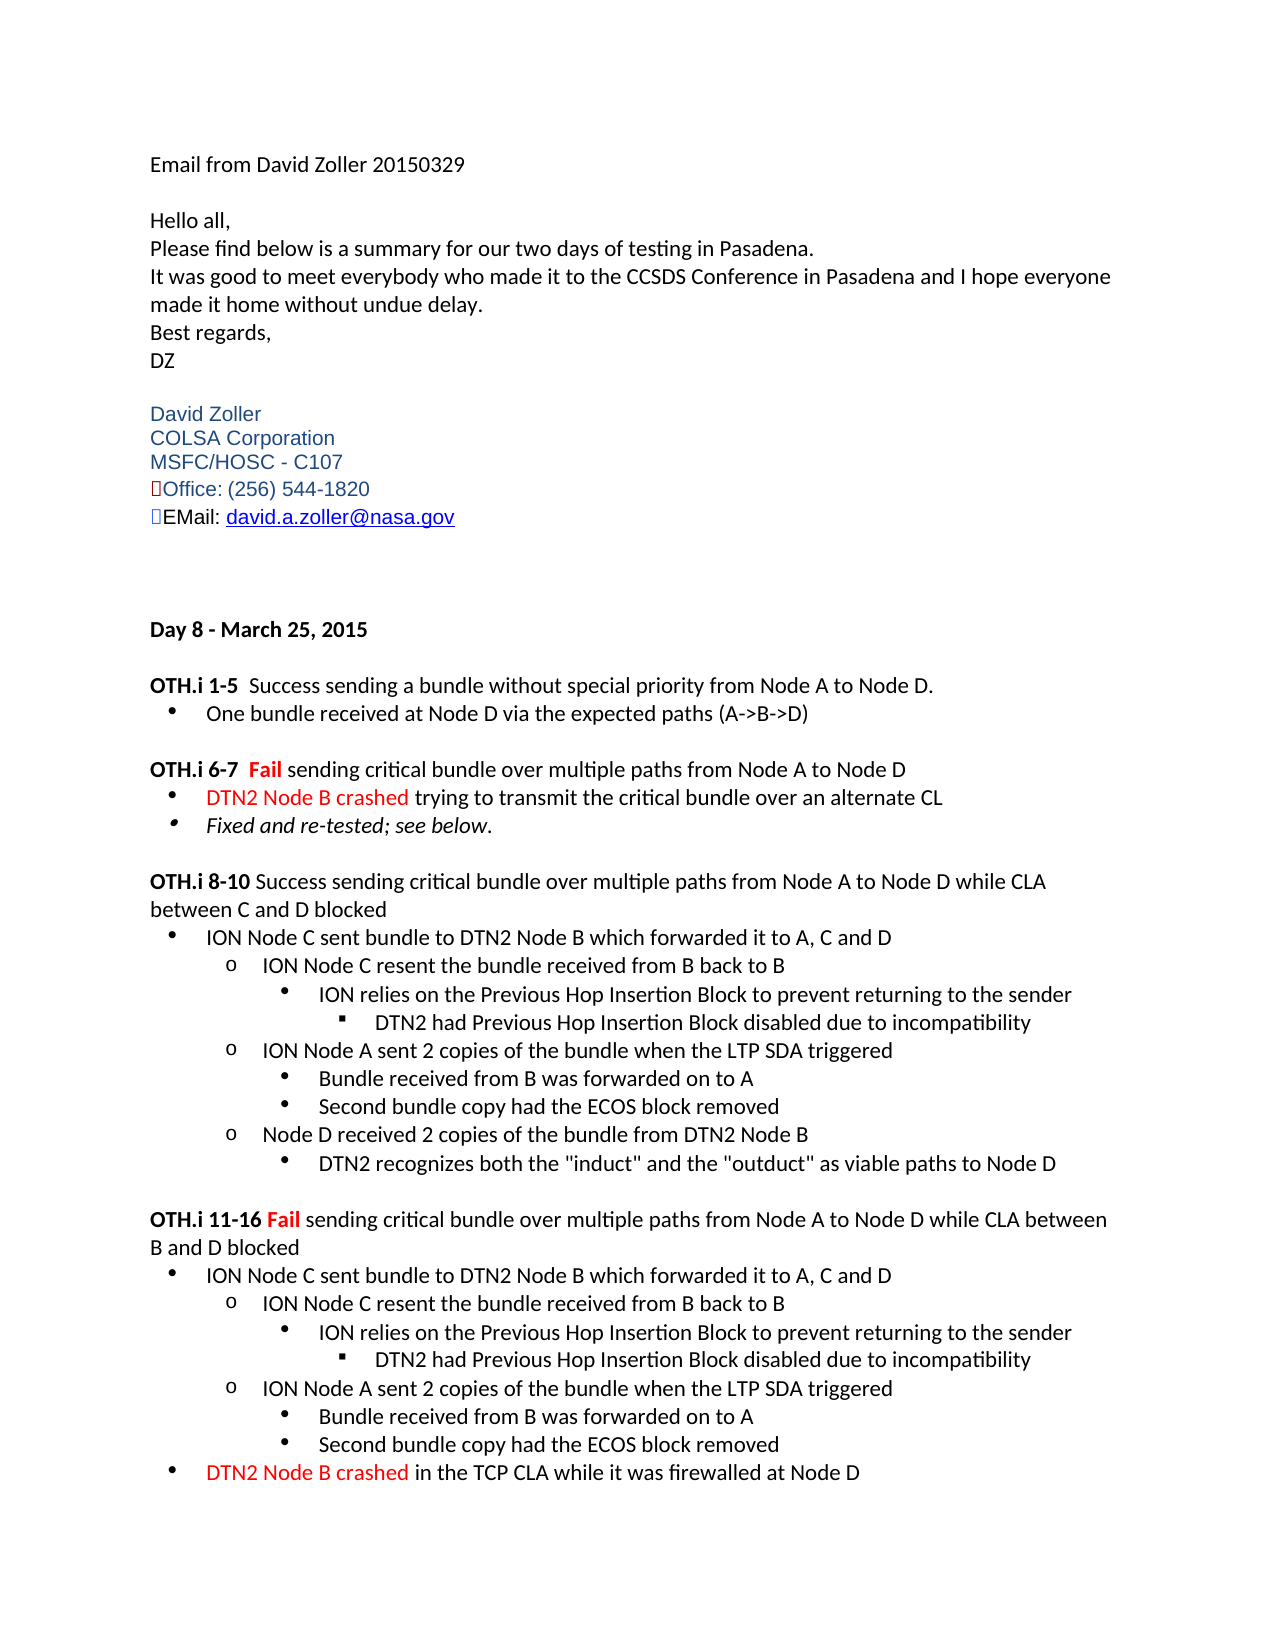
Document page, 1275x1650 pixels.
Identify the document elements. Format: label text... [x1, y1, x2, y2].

list DTN2 recognizes both the "induct" and the "outduct" as viable paths to Node D [281, 1149, 1125, 1177]
list ION Node C sent bundle to DTN2 Node B which forwarded it to A, C and D [169, 1261, 1125, 1289]
list One bundle received at Node D via the expected paths (A->B->D) [169, 699, 1125, 727]
text Office: (256) 544-1820 EMail: david.a.zoller@nasa.gov [150, 474, 1125, 531]
text OTH.i 6-7 Fail sending critical bundle over multiple paths from Node A to Node D [150, 755, 1125, 783]
text OTH.i 11-16 Fail sending critical bundle over multiple paths from Node A to Node D while CLA between B and D blocked [150, 1205, 1125, 1261]
list DTN2 had Previous Hop Insertion Block disabled due to incompatibility [337, 1008, 1125, 1036]
list ION relies on the Previous Hop Insertion Block to prevent returning to the sender [281, 1318, 1125, 1346]
text David Zoller [150, 402, 1125, 426]
text MSFC/HOSC - C107 [150, 450, 1125, 474]
list ION Node C resent the bundle received from B back to B [225, 951, 1125, 980]
list DTN2 Node B crashed trying to transmit the critical bundle over an alternate CL [169, 783, 1125, 811]
text Day 8 - March 25, 2015 [150, 615, 1125, 643]
list Node D received 2 copies of the bundle from DTN2 Node B [225, 1120, 1125, 1149]
list Second bundle copy had the ECOS block removed [281, 1430, 1125, 1458]
text Email from David Zoller 20150329 [150, 150, 1125, 178]
text OTH.i 1-5 Success sending a bundle without special priority from Node A to Node D. [150, 671, 1125, 699]
text Best regards, [150, 318, 1125, 346]
text Hello all, [150, 206, 1125, 234]
list Bundle received from B was forwarded on to A [281, 1402, 1125, 1430]
list Bundle received from B was forwarded on to A [281, 1064, 1125, 1092]
text OTH.i 8-10 Success sending critical bundle over multiple paths from Node A to Node D while CLA between C and D blocked [150, 867, 1125, 923]
text It was good to meet everybody who made it to the CCSDS Conference in Pasadena and I hope everyone made it home without undue delay. [150, 262, 1125, 318]
text DZ [150, 346, 1125, 374]
list Second bundle copy had the ECOS block removed [281, 1092, 1125, 1120]
list ION Node C sent bundle to DTN2 Node B which forwarded it to A, C and D [169, 923, 1125, 951]
text Please find below is a summary for our two days of testing in Pasadena. [150, 234, 1125, 262]
list ION Node C resent the bundle received from B back to B [225, 1289, 1125, 1318]
list Fixed and re-tested; see below. [169, 811, 1125, 839]
list ION Node A sent 2 copies of the bundle when the LTP SDA triggered [225, 1036, 1125, 1064]
list ION relies on the Previous Hop Insertion Block to prevent returning to the sender [281, 980, 1125, 1008]
text COLSA Corporation [150, 426, 1125, 450]
list DTN2 Node B crashed in the TCP CLA while it was firewalled at Node D [169, 1458, 1125, 1486]
list ION Node A sent 2 copies of the bundle when the LTP SDA triggered [225, 1374, 1125, 1402]
list DTN2 had Previous Hop Insertion Block disabled due to incompatibility [337, 1346, 1125, 1374]
